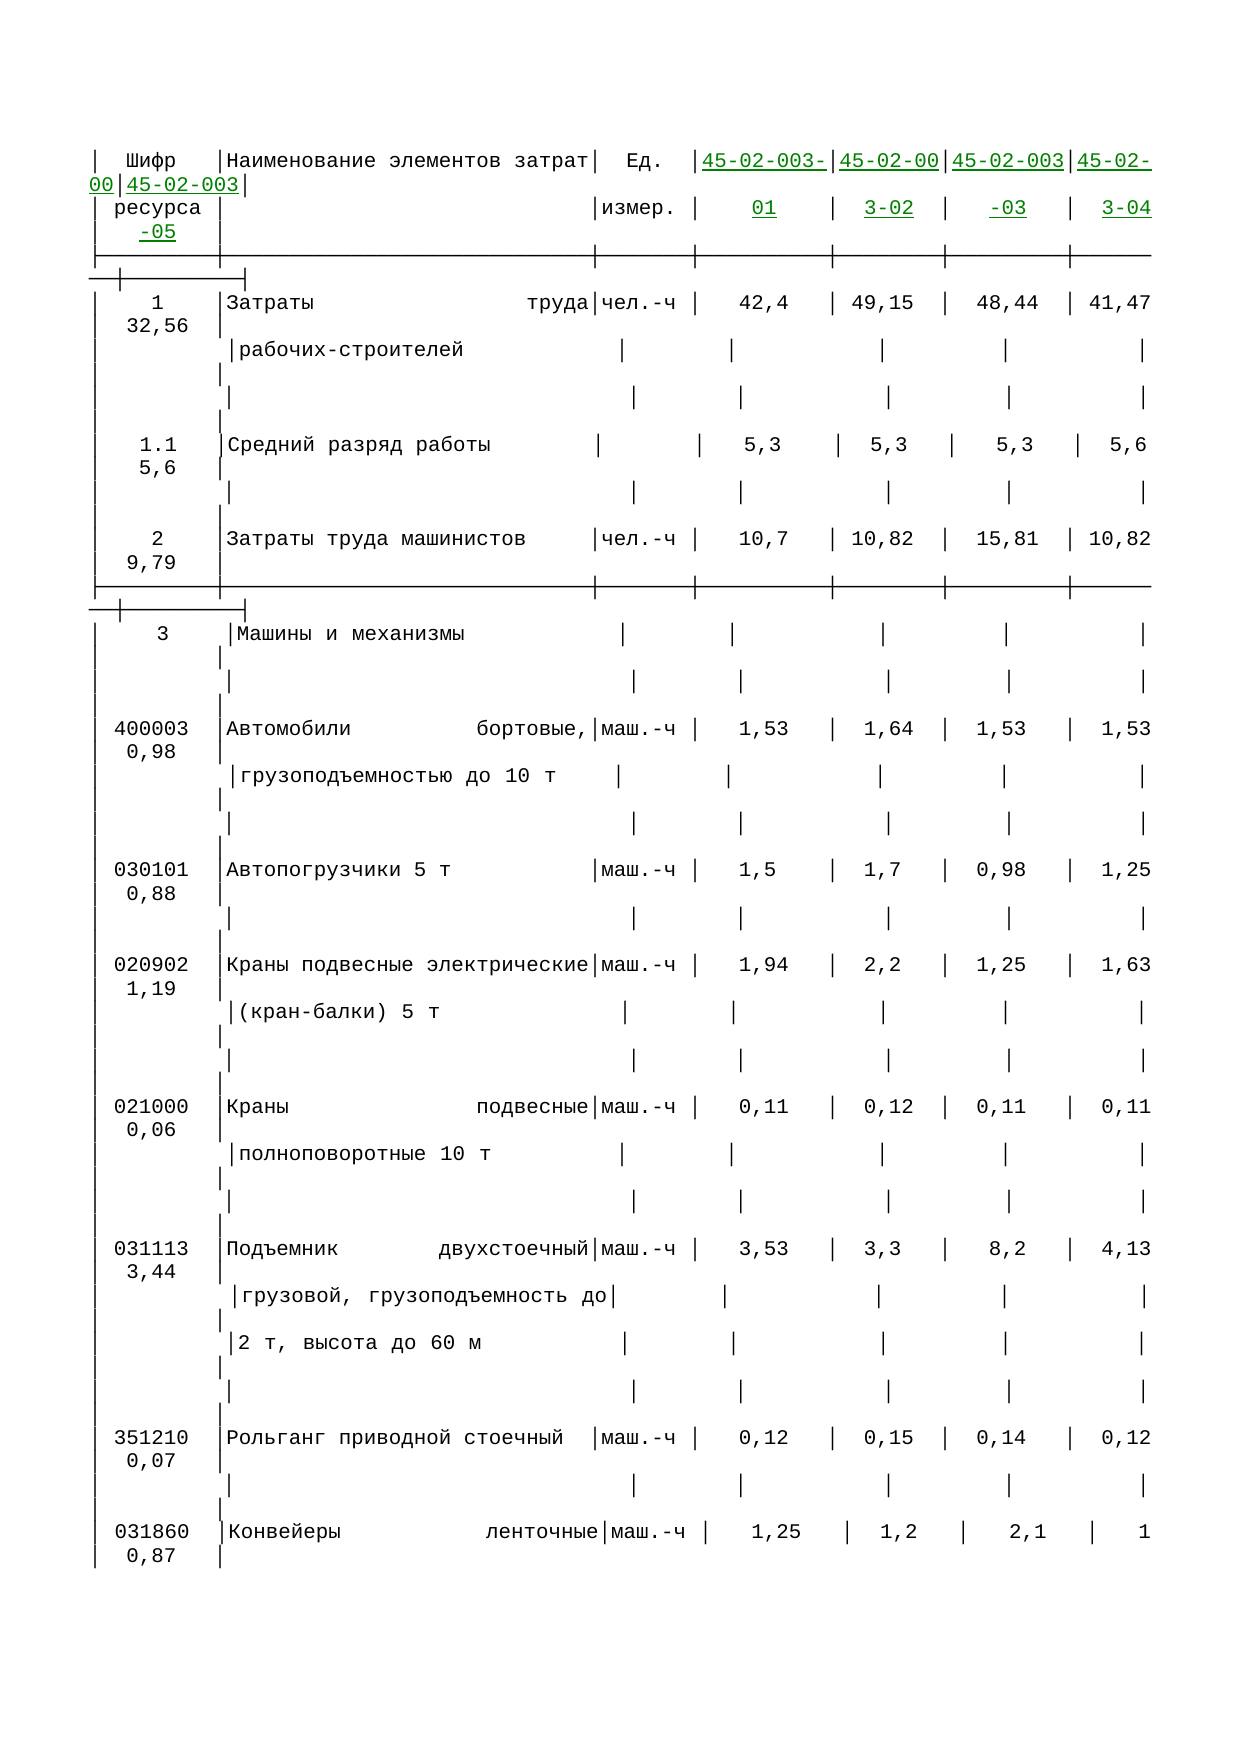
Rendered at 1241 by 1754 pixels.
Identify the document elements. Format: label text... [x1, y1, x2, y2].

text │ 400003 │Автомобили бортовые,│маш.-ч │ 1,53 │ 1,64 │ 1,53 │ 1,53 │ 0,98 │ [88, 717, 1152, 765]
text │ │(кран-балки) 5 т │ │ │ │ │ │ │ [88, 1001, 1152, 1048]
text │ │ │ │ │ │ │ │ │ [88, 481, 1152, 528]
text │ 3 │Машины и механизмы │ │ │ │ │ │ │ [88, 623, 1152, 670]
text │ │ │ │ │ │ │ │ │ [88, 1048, 1152, 1096]
text ├─────────┼─────────────────────────────┼───────┼──────────┼────────┼─────────┼────────┼─────────┤ [88, 244, 1152, 292]
text │ │ │ │ │ │ │ │ │ [88, 812, 1152, 859]
text │ │ │ │ │ │ │ │ │ [88, 907, 1152, 954]
text │ ресурса │ │измер. │ 01 │ 3-02 │ -03 │ 3-04 │ -05 │ [88, 197, 1152, 244]
text │ │ │ │ │ │ │ │ │ [88, 386, 1152, 434]
text │ 2 │Затраты труда машинистов │чел.-ч │ 10,7 │ 10,82 │ 15,81 │ 10,82 │ 9,79 │ [88, 528, 1152, 576]
text │ │ │ │ │ │ │ │ │ [88, 1474, 1152, 1521]
text │ │рабочих-строителей │ │ │ │ │ │ │ [88, 339, 1152, 386]
text ├─────────┼─────────────────────────────┼───────┼──────────┼────────┼─────────┼────────┼─────────┤ [88, 576, 1152, 623]
text │ │грузоподъемностью до 10 т │ │ │ │ │ │ │ [88, 765, 1152, 812]
text │ 031113 │Подъемник двухстоечный│маш.-ч │ 3,53 │ 3,3 │ 8,2 │ 4,13 │ 3,44 │ [88, 1238, 1152, 1285]
text │ 1 │Затраты труда│чел.-ч │ 42,4 │ 49,15 │ 48,44 │ 41,47 │ 32,56 │ [88, 292, 1152, 339]
text │ Шифр │Наименование элементов затрат│ Ед. │45-02-003-│45-02-00│45-02-003│45-02-00│45-02-003│ [88, 150, 1152, 197]
text │ │ │ │ │ │ │ │ │ [88, 1190, 1152, 1238]
text │ │2 т, высота до 60 м │ │ │ │ │ │ │ [88, 1332, 1152, 1379]
text │ │грузовой, грузоподъемность до│ │ │ │ │ │ │ [88, 1285, 1152, 1332]
text │ 031860 │Конвейеры ленточные│маш.-ч │ 1,25 │ 1,2 │ 2,1 │ 1 │ 0,87 │ [88, 1521, 1152, 1569]
text │ │ │ │ │ │ │ │ │ [88, 670, 1152, 717]
text │ │полноповоротные 10 т │ │ │ │ │ │ │ [88, 1143, 1152, 1190]
text │ 030101 │Автопогрузчики 5 т │маш.-ч │ 1,5 │ 1,7 │ 0,98 │ 1,25 │ 0,88 │ [88, 859, 1152, 907]
text │ 020902 │Краны подвесные электрические│маш.-ч │ 1,94 │ 2,2 │ 1,25 │ 1,63 │ 1,19 │ [88, 954, 1152, 1001]
text │ │ │ │ │ │ │ │ │ [88, 1379, 1152, 1427]
text │ 021000 │Краны подвесные│маш.-ч │ 0,11 │ 0,12 │ 0,11 │ 0,11 │ 0,06 │ [88, 1096, 1152, 1143]
text │ 1.1 │Средний разряд работы │ │ 5,3 │ 5,3 │ 5,3 │ 5,6 │ 5,6 │ [88, 434, 1152, 481]
text │ 351210 │Рольганг приводной стоечный │маш.-ч │ 0,12 │ 0,15 │ 0,14 │ 0,12 │ 0,07 │ [88, 1427, 1152, 1474]
